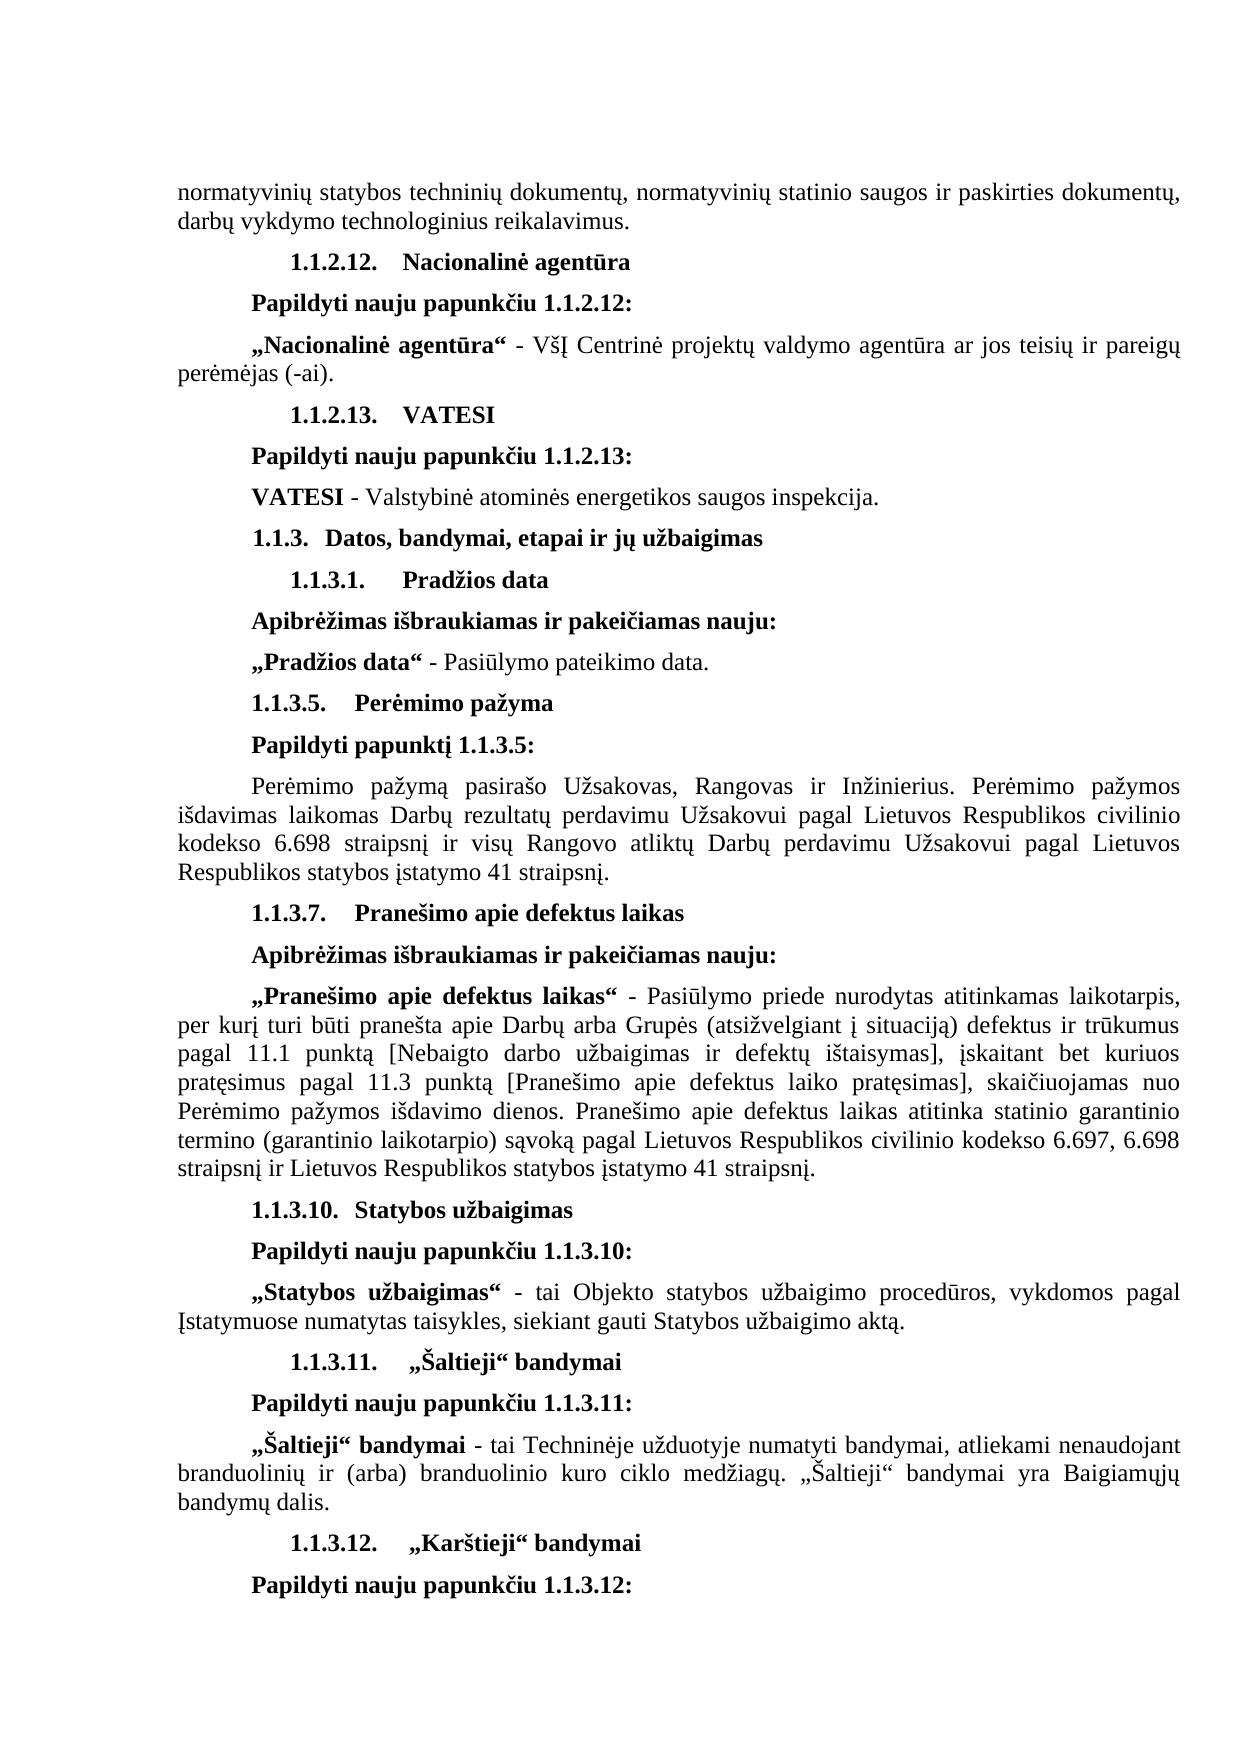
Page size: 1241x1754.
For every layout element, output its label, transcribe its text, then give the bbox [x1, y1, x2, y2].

text VATESI - Valstybinė atominės energetikos saugos inspekcija. [177, 482, 1181, 511]
text „Šaltieji“ bandymai [290, 1347, 1181, 1376]
text Datos, bandymai, etapai ir jų užbaigimas [252, 523, 1181, 552]
text Papildyti nauju papunkčiu 1.1.2.12: [177, 288, 1181, 317]
text Papildyti nauju papunkčiu 1.1.3.12: [177, 1570, 1181, 1598]
text Apibrėžimas išbraukiamas ir pakeičiamas nauju: [177, 940, 1181, 968]
text Apibrėžimas išbraukiamas ir pakeičiamas nauju: [177, 606, 1181, 635]
text Papildyti nauju papunkčiu 1.1.2.13: [177, 441, 1181, 470]
text „Karštieji“ bandymai [290, 1528, 1181, 1557]
text „Statybos užbaigimas“ - tai Objekto statybos užbaigimo procedūros, vykdomos pagal Įstatymuose numatytas taisykles, siekiant gauti Statybos užbaigimo aktą. [177, 1277, 1181, 1335]
list Statybos užbaigimas [177, 1195, 1181, 1223]
text „Šaltieji“ bandymai - tai Techninėje užduotyje numatyti bandymai, atliekami nenaudojant branduolinių ir (arba) branduolinio kuro ciklo medžiagų. „Šaltieji“ bandymai yra Baigiamųjų bandymų dalis. [177, 1430, 1181, 1516]
text VATESI [290, 400, 1181, 428]
text Papildyti papunktį 1.1.3.5: [177, 730, 1181, 758]
text Perėmimo pažymą pasirašo Užsakovas, Rangovas ir Inžinierius. Perėmimo pažymos išdavimas laikomas Darbų rezultatų perdavimu Užsakovui pagal Lietuvos Respublikos civilinio kodekso 6.698 straipsnį ir visų Rangovo atliktų Darbų perdavimu Užsakovui pagal Lietuvos Respublikos statybos įstatymo 41 straipsnį. [177, 771, 1181, 886]
list Perėmimo pažyma [177, 688, 1181, 717]
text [177, 177, 1181, 235]
text „Pradžios data“ - Pasiūlymo pateikimo data. [177, 647, 1181, 676]
text Nacionalinė agentūra [290, 247, 1181, 276]
text Papildyti nauju papunkčiu 1.1.3.11: [177, 1388, 1181, 1417]
list Pranešimo apie defektus laikas [177, 898, 1181, 927]
text Pradžios data [290, 565, 1181, 593]
text „Pranešimo apie defektus laikas“ - Pasiūlymo priede nurodytas atitinkamas laikotarpis, per kurį turi būti pranešta apie Darbų arba Grupės (atsižvelgiant į situaciją) defektus ir trūkumus pagal 11.1 punktą [Nebaigto darbo užbaigimas ir defektų ištaisymas], įskaitant bet kuriuos pratęsimus pagal 11.3 punktą [Pranešimo apie defektus laiko pratęsimas], skaičiuojamas nuo Perėmimo pažymos išdavimo dienos. Pranešimo apie defektus laikas atitinka statinio garantinio termino (garantinio laikotarpio) sąvoką pagal Lietuvos Respublikos civilinio kodekso 6.697, 6.698 straipsnį ir Lietuvos Respublikos statybos įstatymo 41 straipsnį. [177, 981, 1181, 1182]
text Papildyti nauju papunkčiu 1.1.3.10: [177, 1236, 1181, 1265]
text „Nacionalinė agentūra“ - VšĮ Centrinė projektų valdymo agentūra ar jos teisių ir pareigų perėmėjas (-ai). [177, 330, 1181, 387]
